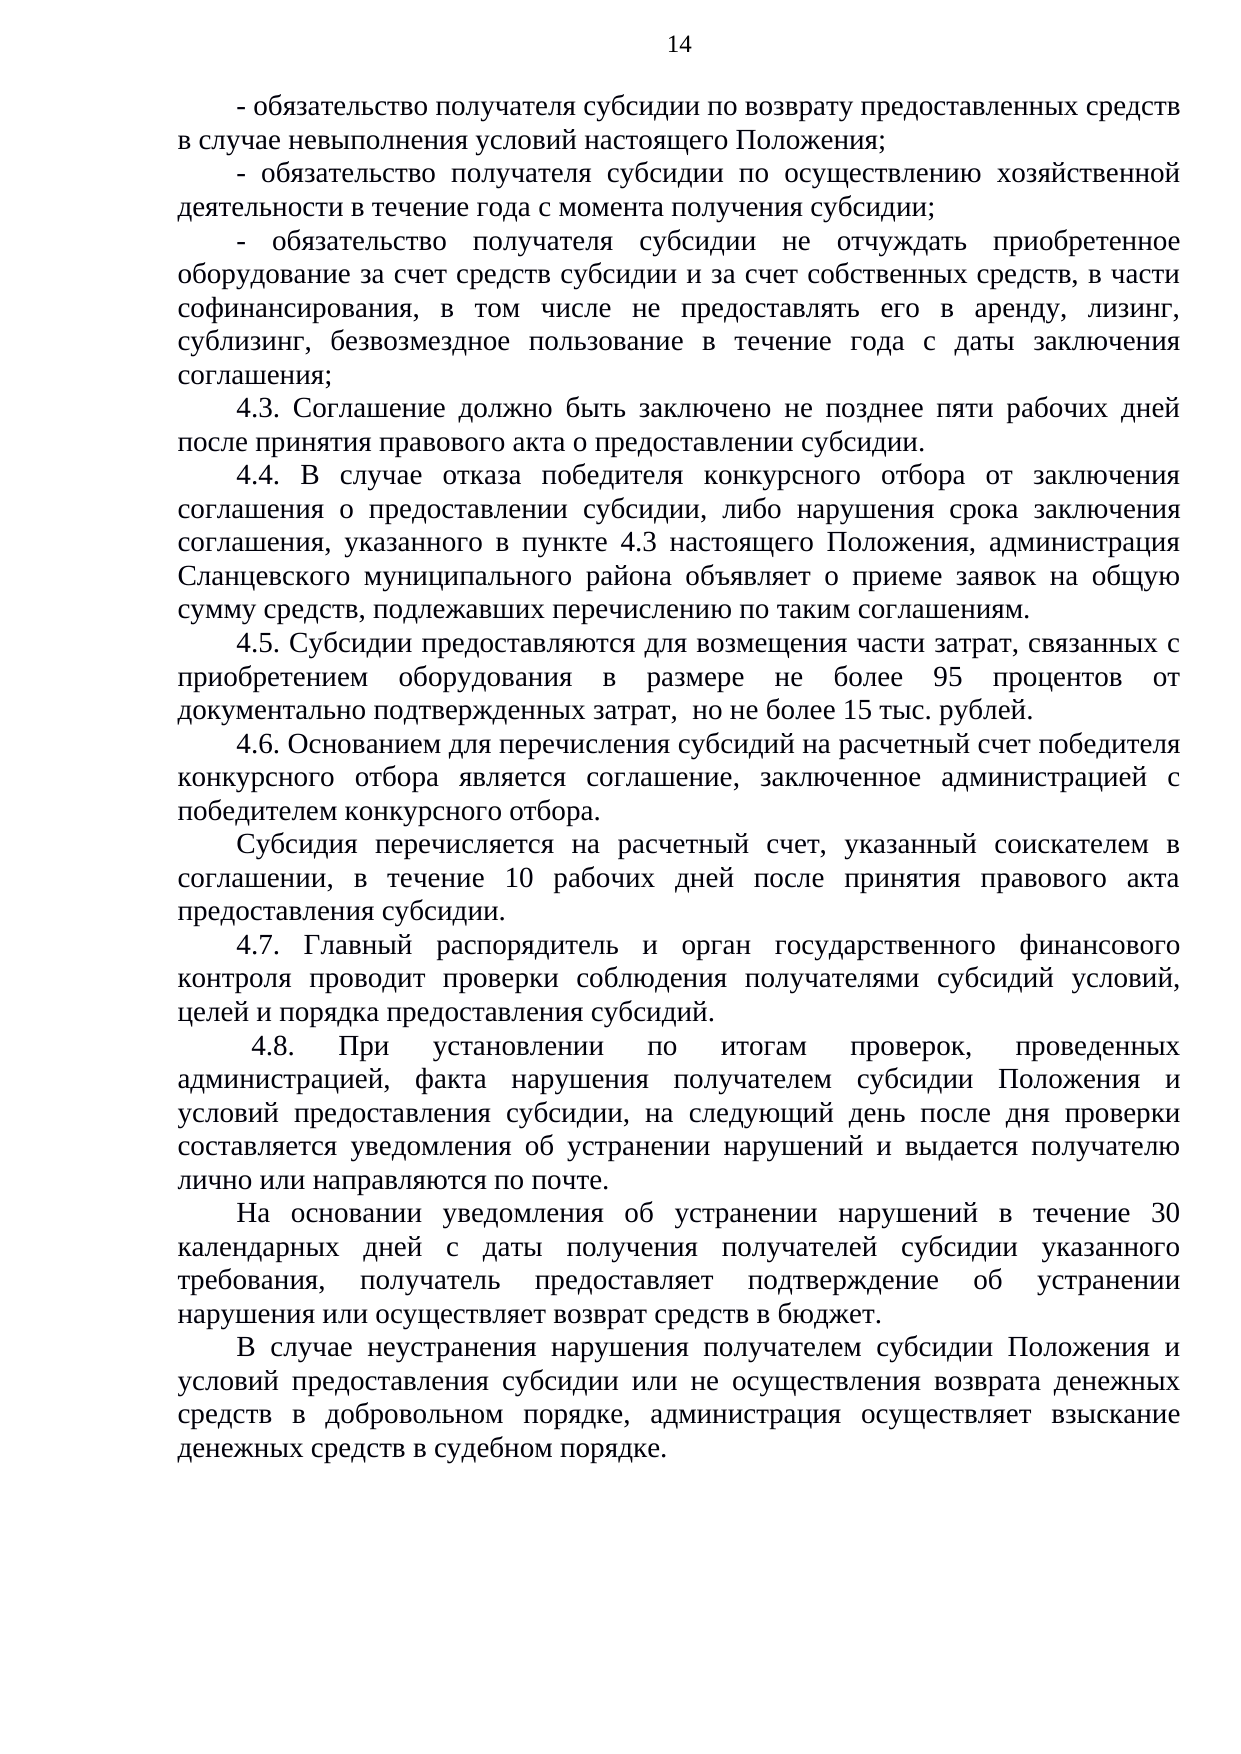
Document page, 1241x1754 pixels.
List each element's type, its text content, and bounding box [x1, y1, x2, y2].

text На основании уведомления об устранении нарушений в течение 30 календарных дней с даты получения получателей субсидии указанного требования, получатель предоставляет подтверждение об устранении нарушения или осуществляет возврат средств в бюджет. [177, 1195, 1181, 1329]
text - обязательство получателя субсидии по осуществлению хозяйственной деятельности в течение года с момента получения субсидии; [177, 156, 1181, 223]
text 4.6. Основанием для перечисления субсидий на расчетный счет победителя конкурсного отбора является соглашение, заключенное администрацией с победителем конкурсного отбора. [177, 726, 1181, 826]
text - обязательство получателя субсидии не отчуждать приобретенное оборудование за счет средств субсидии и за счет собственных средств, в части софинансирования, в том числе не предоставлять его в аренду, лизинг, сублизинг, безвозмездное пользование в течение года с даты заключения соглашения; [177, 223, 1181, 390]
text 4.7. Главный распорядитель и орган государственного финансового контроля проводит проверки соблюдения получателями субсидий условий, целей и порядка предоставления субсидий. [177, 927, 1181, 1028]
text 4.5. Субсидии предоставляются для возмещения части затрат, связанных с приобретением оборудования в размере не более 95 процентов от документально подтвержденных затрат, но не более 15 тыс. рублей. [177, 625, 1181, 726]
text Субсидия перечисляется на расчетный счет, указанный соискателем в соглашении, в течение 10 рабочих дней после принятия правового акта предоставления субсидии. [177, 826, 1181, 927]
text В случае неустранения нарушения получателем субсидии Положения и условий предоставления субсидии или не осуществления возврата денежных средств в добровольном порядке, администрация осуществляет взыскание денежных средств в судебном порядке. [177, 1329, 1181, 1464]
text - обязательство получателя субсидии по возврату предоставленных средств в случае невыполнения условий настоящего Положения; [177, 88, 1181, 156]
text 4.4. В случае отказа победителя конкурсного отбора от заключения соглашения о предоставлении субсидии, либо нарушения срока заключения соглашения, указанного в пункте 4.3 настоящего Положения, администрация Сланцевского муниципального района объявляет о приеме заявок на общую сумму средств, подлежавших перечислению по таким соглашениям. [177, 457, 1181, 625]
text 4.3. Соглашение должно быть заключено не позднее пяти рабочих дней после принятия правового акта о предоставлении субсидии. [177, 390, 1181, 457]
text 4.8. При установлении по итогам проверок, проведенных администрацией, факта нарушения получателем субсидии Положения и условий предоставления субсидии, на следующий день после дня проверки составляется уведомления об устранении нарушений и выдается получателю лично или направляются по почте. [177, 1028, 1181, 1195]
